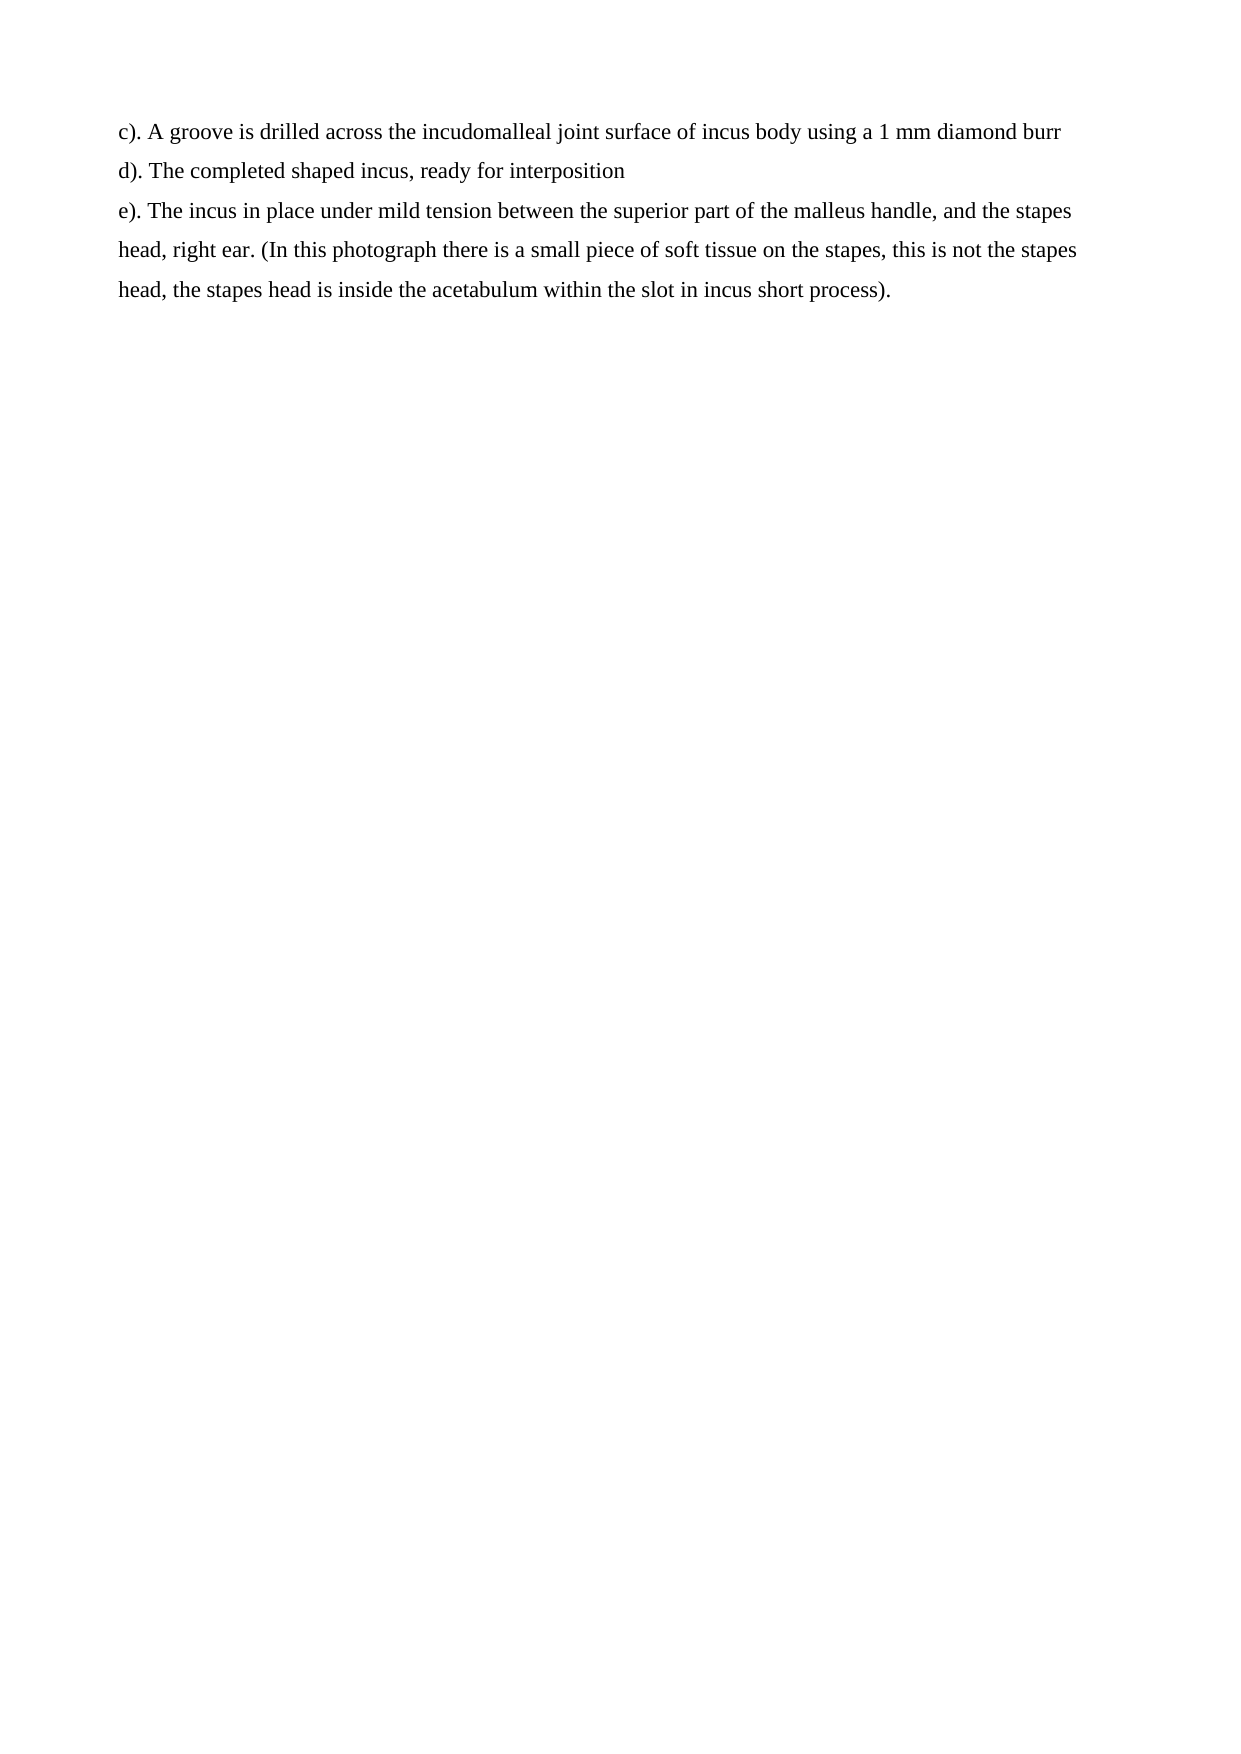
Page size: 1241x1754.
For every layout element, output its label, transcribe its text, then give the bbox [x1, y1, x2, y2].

text c). A groove is drilled across the incudomalleal joint surface of incus body using a 1 mm diamond burr [118, 118, 1122, 144]
text d). The completed shaped incus, ready for interposition [118, 158, 1122, 184]
text e). The incus in place under mild tension between the superior part of the malleus handle, and the stapes head, right ear. (In this photograph there is a small piece of soft tissue on the stapes, this is not the stapes head, the stapes head is inside the acetabulum within the slot in incus short process). [118, 197, 1122, 302]
